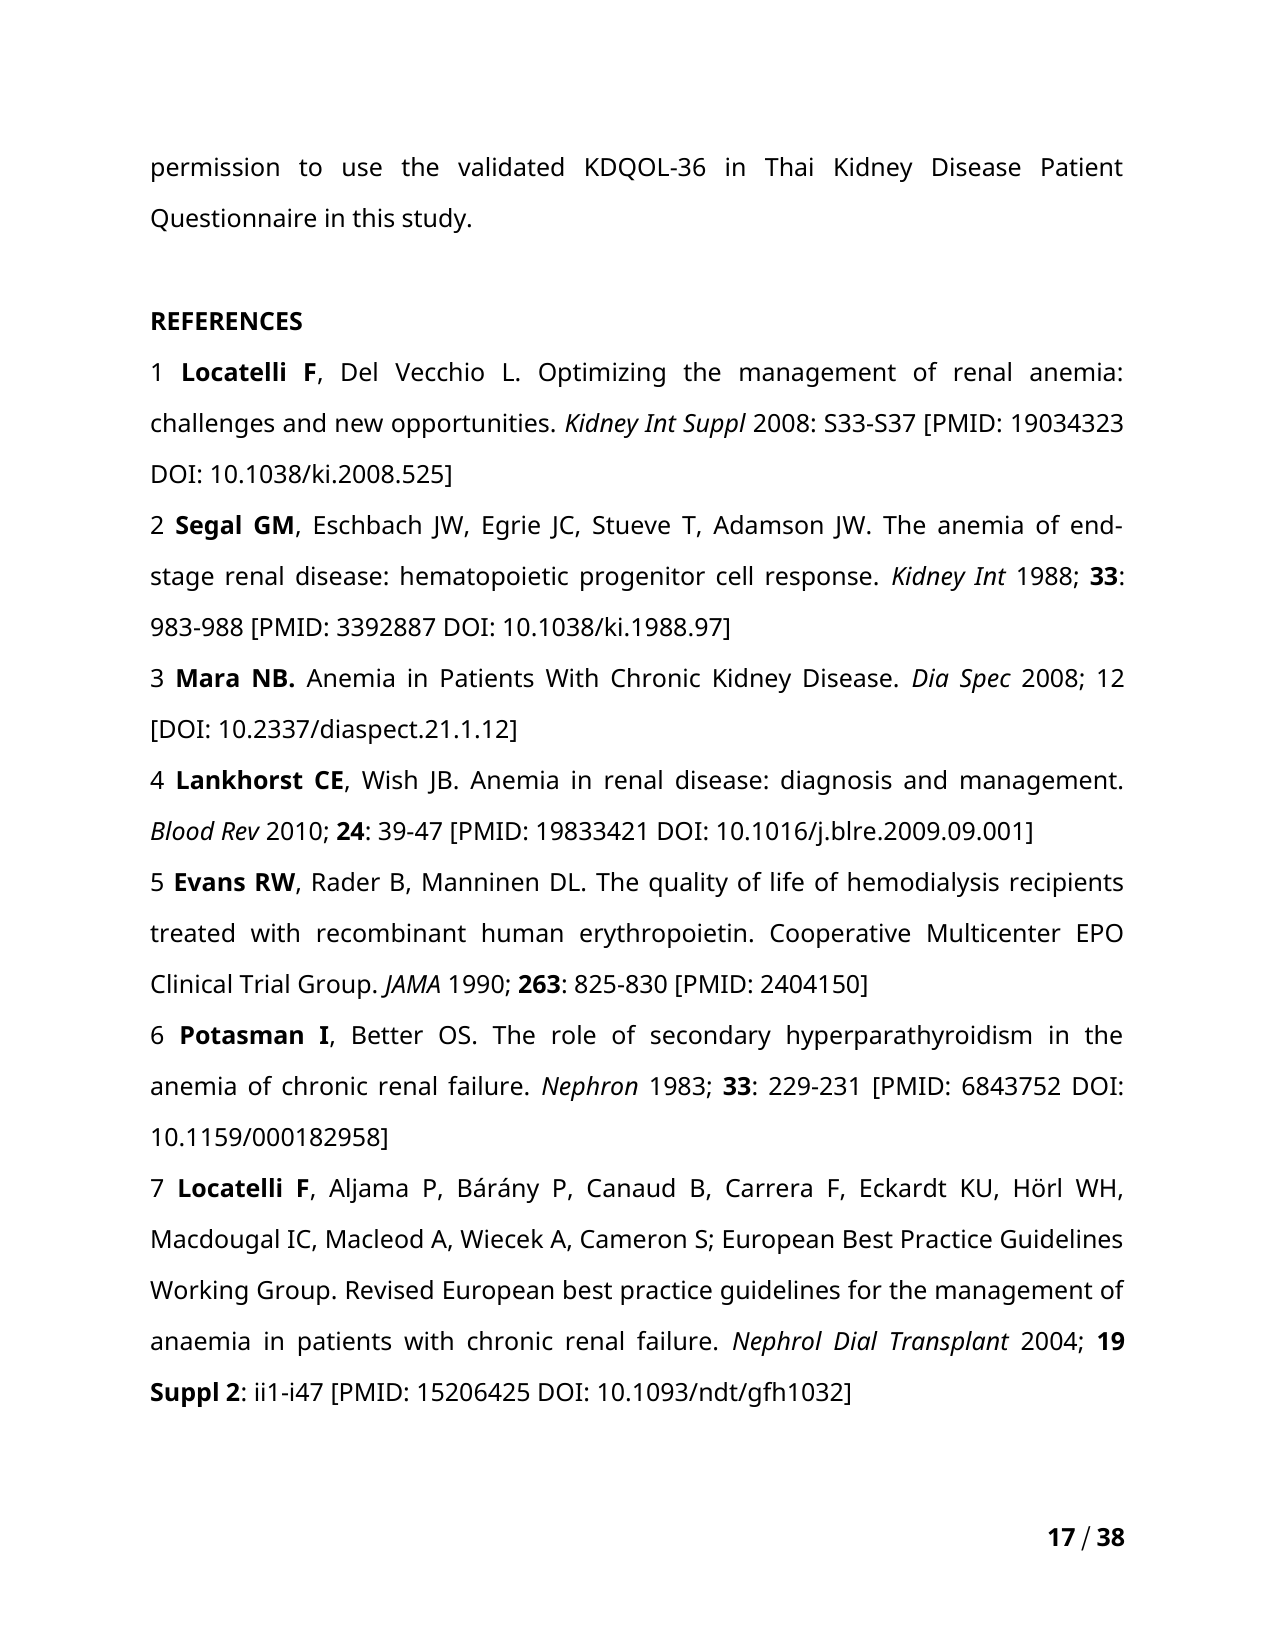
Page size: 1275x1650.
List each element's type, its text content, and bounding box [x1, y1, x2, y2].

text REFERENCES [150, 303, 1125, 337]
text 7 Locatelli F, Aljama P, Bárány P, Canaud B, Carrera F, Eckardt KU, Hörl WH, Macdougal IC, Macleod A, Wiecek A, Cameron S; European Best Practice Guidelines Working Group. Revised European best practice guidelines for the management of anaemia in patients with chronic renal failure. Nephrol Dial Transplant 2004; 19 Suppl 2: ii1-i47 [PMID: 15206425 DOI: 10.1093/ndt/gfh1032] [150, 1171, 1125, 1409]
text 6 Potasman I, Better OS. The role of secondary hyperparathyroidism in the anemia of chronic renal failure. Nephron 1983; 33: 229-231 [PMID: 6843752 DOI: 10.1159/000182958] [150, 1018, 1125, 1154]
text 1 Locatelli F, Del Vecchio L. Optimizing the management of renal anemia: challenges and new opportunities. Kidney Int Suppl 2008: S33-S37 [PMID: 19034323 DOI: 10.1038/ki.2008.525] [150, 354, 1125, 490]
text 3 Mara NB. Anemia in Patients With Chronic Kidney Disease. Dia Spec 2008; 12 [DOI: 10.2337/diaspect.21.1.12] [150, 660, 1125, 746]
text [150, 150, 1125, 235]
text 5 Evans RW, Rader B, Manninen DL. The quality of life of hemodialysis recipients treated with recombinant human erythropoietin. Cooperative Multicenter EPO Clinical Trial Group. JAMA 1990; 263: 825-830 [PMID: 2404150] [150, 864, 1125, 1001]
text 4 Lankhorst CE, Wish JB. Anemia in renal disease: diagnosis and management. Blood Rev 2010; 24: 39-47 [PMID: 19833421 DOI: 10.1016/j.blre.2009.09.001] [150, 762, 1125, 848]
text 2 Segal GM, Eschbach JW, Egrie JC, Stueve T, Adamson JW. The anemia of end-stage renal disease: hematopoietic progenitor cell response. Kidney Int 1988; 33: 983-988 [PMID: 3392887 DOI: 10.1038/ki.1988.97] [150, 507, 1125, 643]
